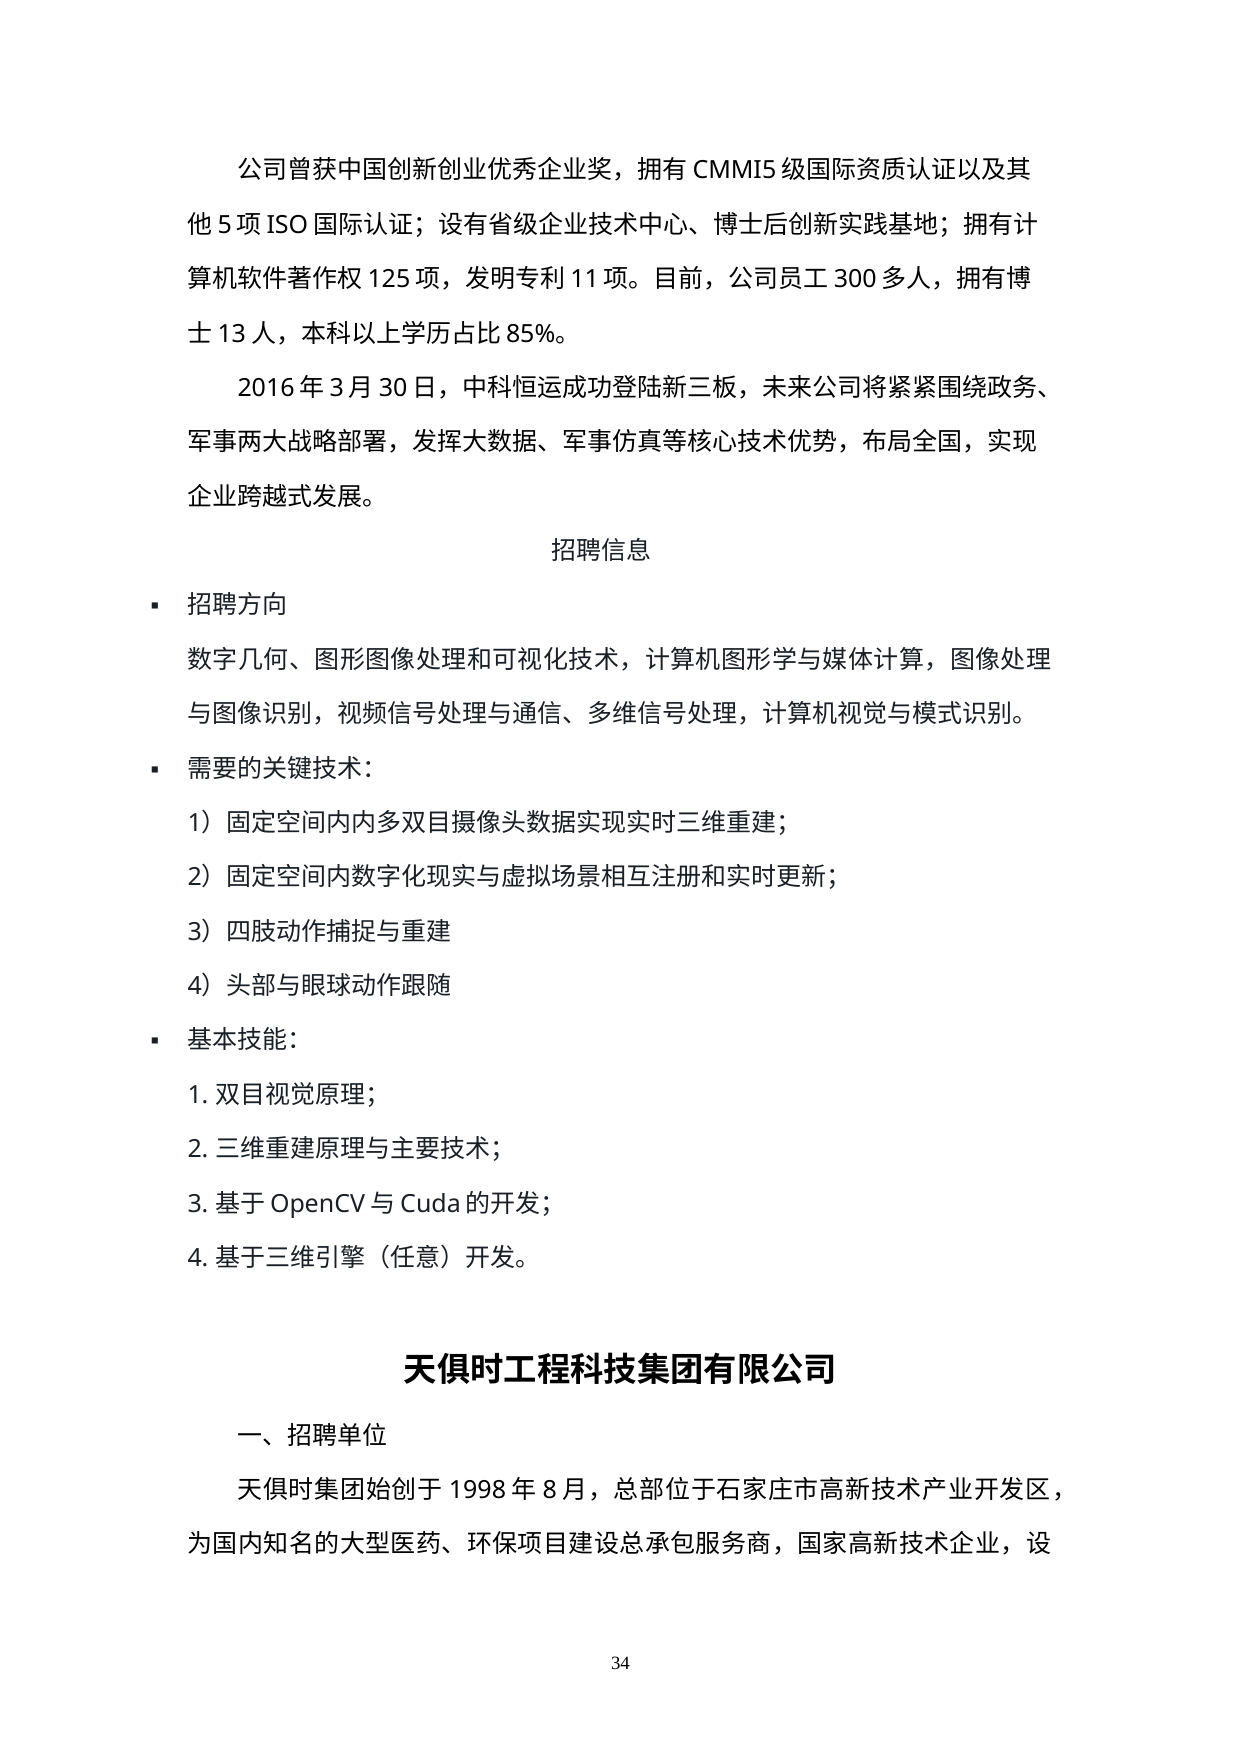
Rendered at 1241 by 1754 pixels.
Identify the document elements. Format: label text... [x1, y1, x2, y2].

list 招聘单位 [187, 1415, 1053, 1451]
list 招聘方向 [150, 585, 1053, 621]
text 公司曾获中国创新创业优秀企业奖，拥有CMMI5级国际资质认证以及其他5项ISO国际认证；设有省级企业技术中心、博士后创新实践基地；拥有计算机软件著作权125项，发明专利11项。目前，公司员工300多人，拥有博士13人，本科以上学历占比85%。 [187, 150, 1053, 349]
text 招聘信息 [150, 531, 1053, 567]
text 1）固定空间内内多双目摄像头数据实现实时三维重建； 2）固定空间内数字化现实与虚拟场景相互注册和实时更新； 3）四肢动作捕捉与重建 4）头部与眼球动作跟随 [187, 802, 1053, 1002]
text 数字几何、图形图像处理和可视化技术，计算机图形学与媒体计算，图像处理与图像识别，视频信号处理与通信、多维信号处理，计算机视觉与模式识别。 [187, 639, 1053, 730]
subtitle 天俱时工程科技集团有限公司 [187, 1343, 1053, 1391]
list 需要的关键技术： [150, 748, 1053, 784]
text 2016年3月30日，中科恒运成功登陆新三板，未来公司将紧紧围绕政务、军事两大战略部署，发挥大数据、军事仿真等核心技术优势，布局全国，实现企业跨越式发展。 [187, 367, 1053, 512]
text 1. 双目视觉原理； 2. 三维重建原理与主要技术； 3. 基于OpenCV与Cuda的开发； 4. 基于三维引擎（任意）开发。 [187, 1074, 1053, 1274]
list 基本技能： [150, 1020, 1053, 1056]
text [187, 1469, 1053, 1560]
